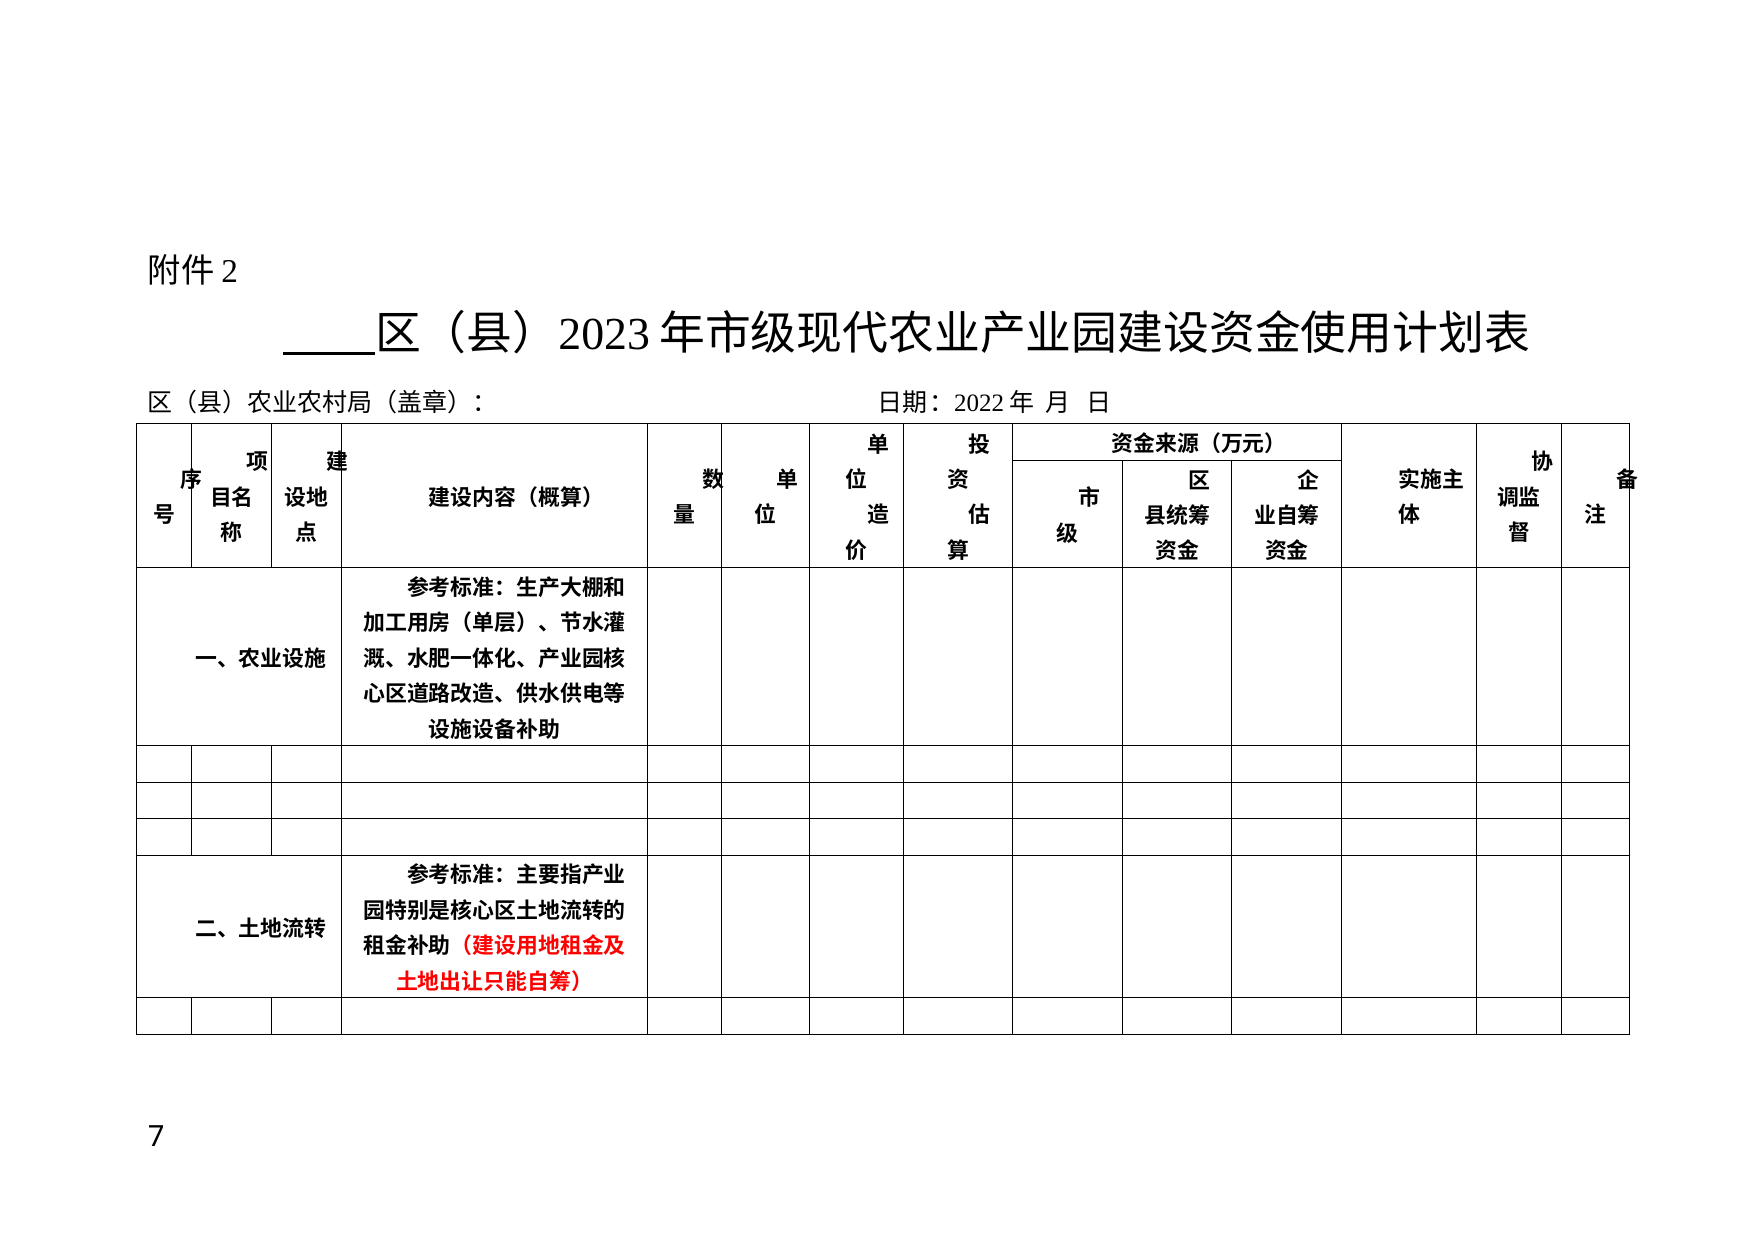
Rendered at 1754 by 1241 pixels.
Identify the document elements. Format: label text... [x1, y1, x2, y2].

table_header 协调监督 [1477, 424, 1561, 567]
table_cell [272, 746, 341, 782]
table_cell [1562, 819, 1629, 854]
table_cell [272, 783, 341, 818]
table_cell [137, 819, 191, 854]
table_cell [810, 819, 903, 854]
table_cell [192, 783, 271, 818]
table_cell [904, 746, 1012, 782]
table_header 数量 [648, 424, 721, 567]
table_cell [1562, 568, 1629, 745]
table_cell [722, 568, 809, 745]
text 区（县）2023年市级现代农业产业园建设资金使用计划表 [191, 294, 1606, 365]
table_cell [648, 783, 721, 818]
table_cell [1562, 856, 1629, 997]
table_cell [904, 783, 1012, 818]
table_cell [1342, 819, 1476, 854]
table_cell [1232, 783, 1341, 818]
table_cell [342, 998, 647, 1034]
table_cell [1013, 783, 1122, 818]
table_cell [1562, 998, 1629, 1034]
table_cell [137, 998, 191, 1034]
table_cell [192, 746, 271, 782]
table_cell [1013, 746, 1122, 782]
table_cell [810, 568, 903, 745]
table_header 单位 造价 [810, 424, 903, 567]
table_cell [1123, 746, 1231, 782]
table_cell [648, 746, 721, 782]
table_header 项目名称 [192, 424, 271, 567]
table_cell [1232, 856, 1341, 997]
table_header 建设地点 [272, 424, 341, 567]
table_cell [137, 746, 191, 782]
table_cell [1232, 568, 1341, 745]
table_cell [722, 746, 809, 782]
table_cell [1232, 746, 1341, 782]
table_cell [722, 819, 809, 854]
table_cell [1123, 856, 1231, 997]
table_header 序号 [137, 424, 191, 567]
table_cell [1562, 783, 1629, 818]
table_cell [1477, 568, 1561, 745]
table_header 投资 估算 [904, 424, 1012, 567]
table_header 实施主体 [1342, 424, 1476, 567]
table_cell [648, 819, 721, 854]
table_cell [904, 819, 1012, 854]
table_header 资金来源（万元） [1013, 424, 1341, 460]
table_cell 参考标准：主要指产业园特别是核心区土地流转的租金补助（建设用地租金及土地出让只能自筹） [342, 856, 647, 997]
table_cell [1342, 746, 1476, 782]
table_cell [904, 998, 1012, 1034]
table_cell [1123, 568, 1231, 745]
table_cell [137, 783, 191, 818]
table_cell [1342, 783, 1476, 818]
table_cell [1013, 819, 1122, 854]
table_cell [648, 998, 721, 1034]
table_header 单位 [722, 424, 809, 567]
table_cell [1013, 998, 1122, 1034]
table_cell [648, 568, 721, 745]
table_cell [1477, 783, 1561, 818]
table_cell [342, 783, 647, 818]
text 附件2 [148, 236, 1606, 294]
table_cell [904, 856, 1012, 997]
table_cell [810, 856, 903, 997]
table_cell [1232, 998, 1341, 1034]
table_header 备注 [1562, 424, 1629, 567]
table_cell [904, 568, 1012, 745]
table_cell [1342, 856, 1476, 997]
table_cell [1123, 783, 1231, 818]
table_cell [810, 783, 903, 818]
table_cell [1013, 856, 1122, 997]
table_cell [1342, 998, 1476, 1034]
table_cell [1477, 998, 1561, 1034]
table_cell [1477, 856, 1561, 997]
table_cell [342, 746, 647, 782]
table_cell 市级 [1013, 461, 1122, 567]
table_cell [1123, 819, 1231, 854]
table_cell [648, 856, 721, 997]
table_cell [272, 819, 341, 854]
text 区（县）农业农村局（盖章）： 日期：2022年 月 日 [148, 365, 1606, 423]
table_header 建设内容（概算） [342, 424, 647, 567]
table_cell [192, 998, 271, 1034]
table_cell [810, 746, 903, 782]
table_cell [1562, 746, 1629, 782]
table_cell [1123, 998, 1231, 1034]
table_cell [1232, 819, 1341, 854]
table_cell [722, 856, 809, 997]
table_cell [722, 783, 809, 818]
table_cell [1477, 746, 1561, 782]
table_cell [810, 998, 903, 1034]
table_cell [192, 819, 271, 854]
table_cell 区县统筹资金 [1123, 461, 1231, 567]
table_cell [1477, 819, 1561, 854]
table_cell [272, 998, 341, 1034]
table_cell 参考标准：生产大棚和加工用房（单层）、节水灌溉、水肥一体化、产业园核心区道路改造、供水供电等设施设备补助 [342, 568, 647, 745]
table_cell 二、土地流转 [137, 856, 341, 997]
table_cell 企业自筹资金 [1232, 461, 1341, 567]
table_cell 一、农业设施 [137, 568, 341, 745]
table_cell [722, 998, 809, 1034]
table_cell [1342, 568, 1476, 745]
table_cell [1013, 568, 1122, 745]
table_cell [342, 819, 647, 854]
